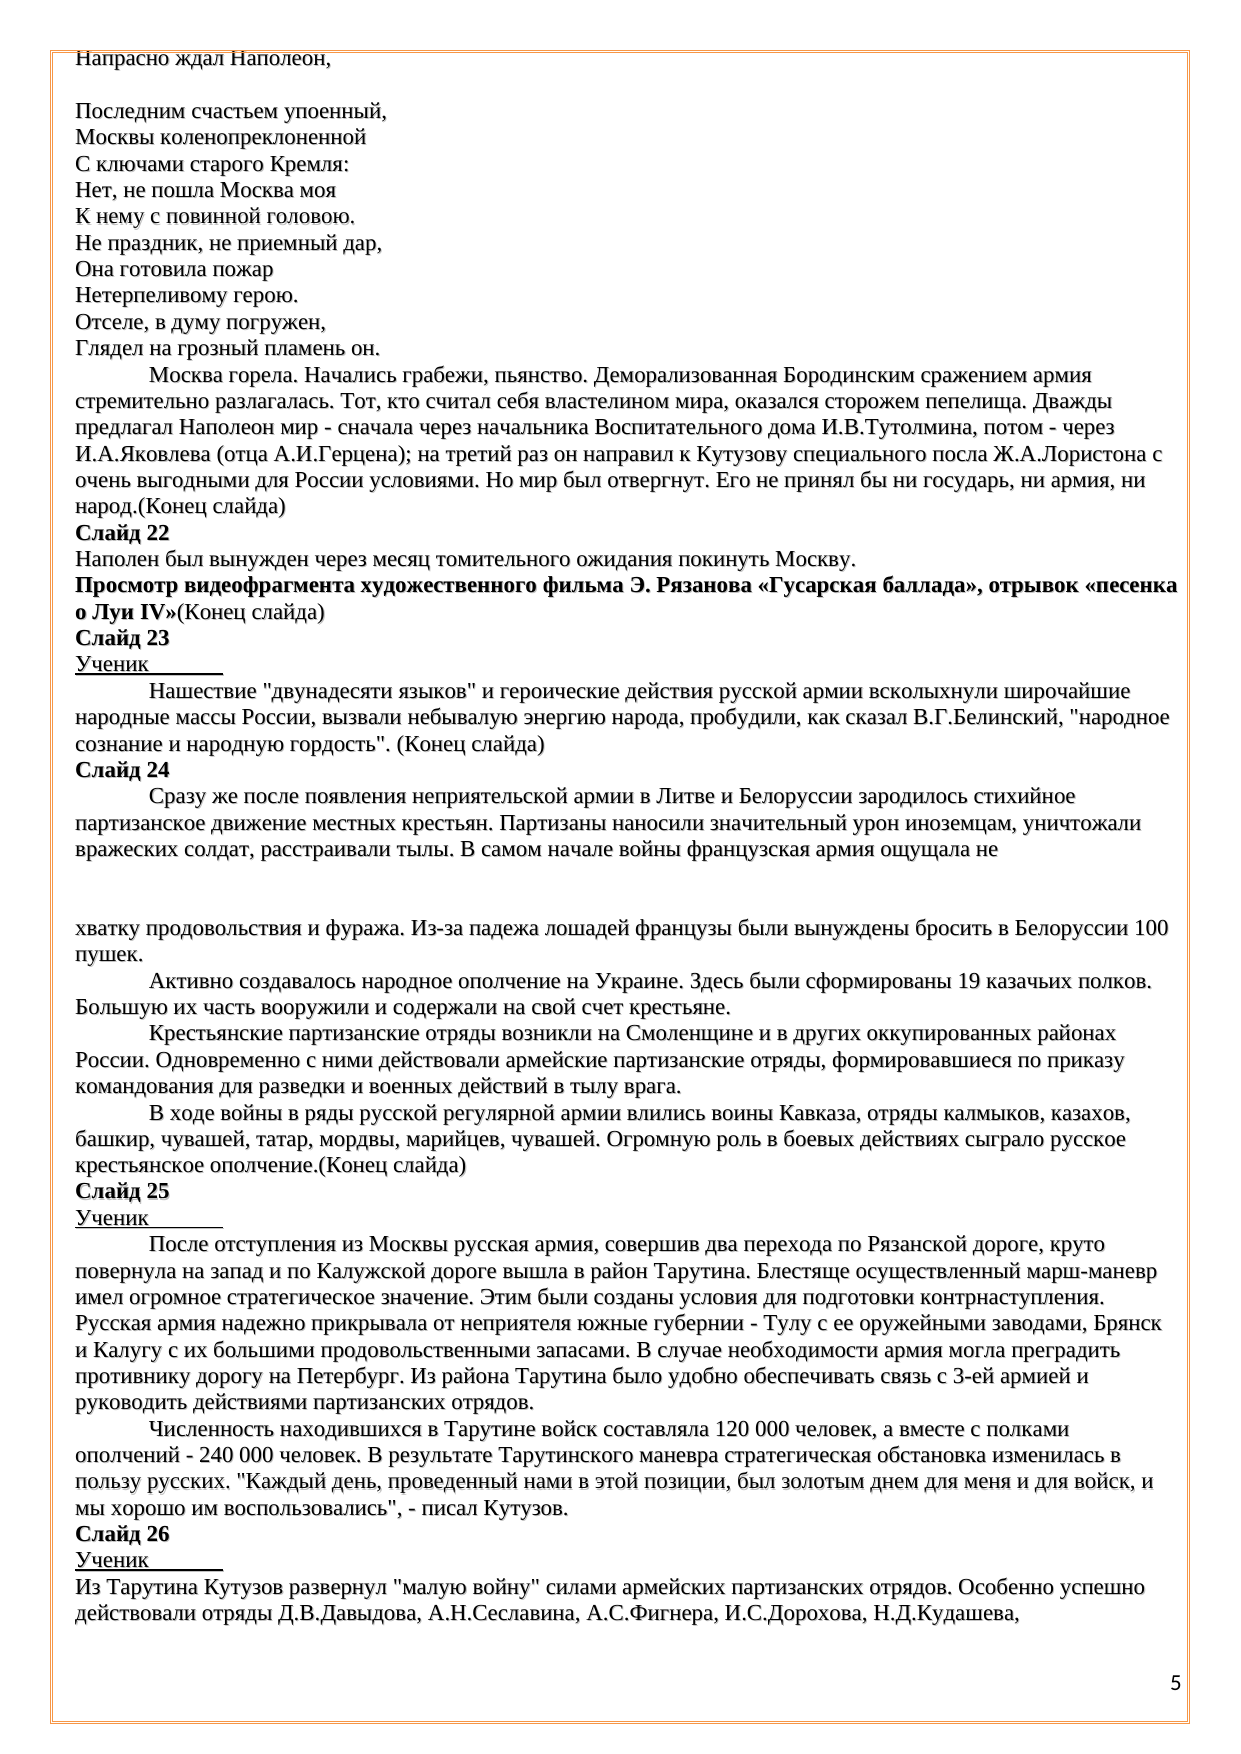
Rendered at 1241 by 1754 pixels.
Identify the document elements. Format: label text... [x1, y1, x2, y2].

text Слайд 22 [75, 519, 1181, 545]
text Нет, не пошла Москва моя [75, 176, 1181, 202]
text хватку продовольствия и фуража. Из-за падежа лошадей французы были вынуждены бросить в Белоруссии 100 пушек. [75, 914, 1181, 967]
text Глядел на грозный пламень он. [75, 334, 1181, 361]
text Ученик [75, 1547, 1181, 1573]
text Слайд 24 [75, 756, 1181, 782]
text Слайд 26 [75, 1520, 1181, 1547]
text Ученик [75, 1204, 1181, 1230]
text Численность находившихся в Тарутине войск составляла 120 000 человек, а вместе с полками ополчений - 240 000 человек. В результате Тарутинского маневра стратегическая обстановка изменилась в пользу русских. "Каждый день, проведенный нами в этой позиции, был золотым днем для меня и для войск, и мы хорошо им воспользовались", - писал Кутузов. [75, 1415, 1181, 1520]
text Сразу же после появления неприятельской армии в Литве и Белоруссии зародилось стихийное партизанское движение местных крестьян. Партизаны наносили значительный урон иноземцам, уничтожали вражеских солдат, расстраивали тылы. В самом начале войны французская армия ощущала не [75, 782, 1181, 861]
text Москва горела. Начались грабежи, пьянство. Деморализованная Бородинским сражением армия стремительно разлагалась. Тот, кто считал себя властелином мира, оказался сторожем пепелища. Дважды предлагал Наполеон мир - сначала через начальника Воспитательного дома И.В.Тутолмина, потом - через И.А.Яковлева (отца А.И.Герцена); на третий раз он направил к Кутузову специального посла Ж.А.Лористона с очень выгодными для России условиями. Но мир был отвергнут. Его не принял бы ни государь, ни армия, ни народ.(Конец слайда) [75, 361, 1181, 519]
text После отступления из Москвы русская армия, совершив два перехода по Рязанской дороге, круто повернула на запад и по Калужской дороге вышла в район Тарутина. Блестяще осуществленный марш-маневр имел огромное стратегическое значение. Этим были созданы условия для подготовки контрнаступления. Русская армия надежно прикрывала от неприятеля южные губернии - Тулу с ее оружейными заводами, Брянск и Калугу с их большими продовольственными запасами. В случае необходимости армия могла преградить противнику дорогу на Петербург. Из района Тарутина было удобно обеспечивать связь с 3-ей армией и руководить действиями партизанских отрядов. [75, 1230, 1181, 1415]
text Москвы коленопреклоненной [75, 123, 1181, 150]
text Не праздник, не приемный дар, [75, 229, 1181, 255]
text Слайд 23 [75, 624, 1181, 651]
text Просмотр видеофрагмента художественного фильма Э. Рязанова «Гусарская баллада», отрывок «песенка о Луи IV»(Конец слайда) [75, 571, 1181, 624]
text В ходе войны в ряды русской регулярной армии влились воины Кавказа, отряды калмыков, казахов, башкир, чувашей, татар, мордвы, марийцев, чувашей. Огромную роль в боевых действиях сыграло русское крестьянское ополчение.(Конец слайда) [75, 1098, 1181, 1178]
text Крестьянские партизанские отряды возникли на Смоленщине и в других оккупированных районах России. Одновременно с ними действовали армейские партизанские отряды, формировавшиеся по приказу командования для разведки и военных действий в тылу врага. [75, 1019, 1181, 1098]
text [75, 1573, 1181, 1626]
text Активно создавалось народное ополчение на Украине. Здесь были сформированы 19 казачьих полков. Большую их часть вооружили и содержали на свой счет крестьяне. [75, 967, 1181, 1019]
text Отселе, в думу погружен, [75, 308, 1181, 334]
text Напрасно ждал Наполеон, [75, 53, 1181, 71]
text Она готовила пожар [75, 255, 1181, 282]
text Нашествие "двунадесяти языков" и героические действия русской армии всколыхнули широчайшие народные массы России, вызвали небывалую энергию народа, пробудили, как сказал В.Г.Белинский, "народное сознание и народную гордость". (Конец слайда) [75, 677, 1181, 756]
text С ключами старого Кремля: [75, 150, 1181, 176]
text Нетерпеливому герою. [75, 282, 1181, 308]
text Слайд 25 [75, 1178, 1181, 1204]
text Ученик [75, 651, 1181, 677]
text Наполен был вынужден через месяц томительного ожидания покинуть Москву. [75, 545, 1181, 571]
text Последним счастьем упоенный, [75, 97, 1181, 123]
text К нему с повинной головою. [75, 202, 1181, 229]
